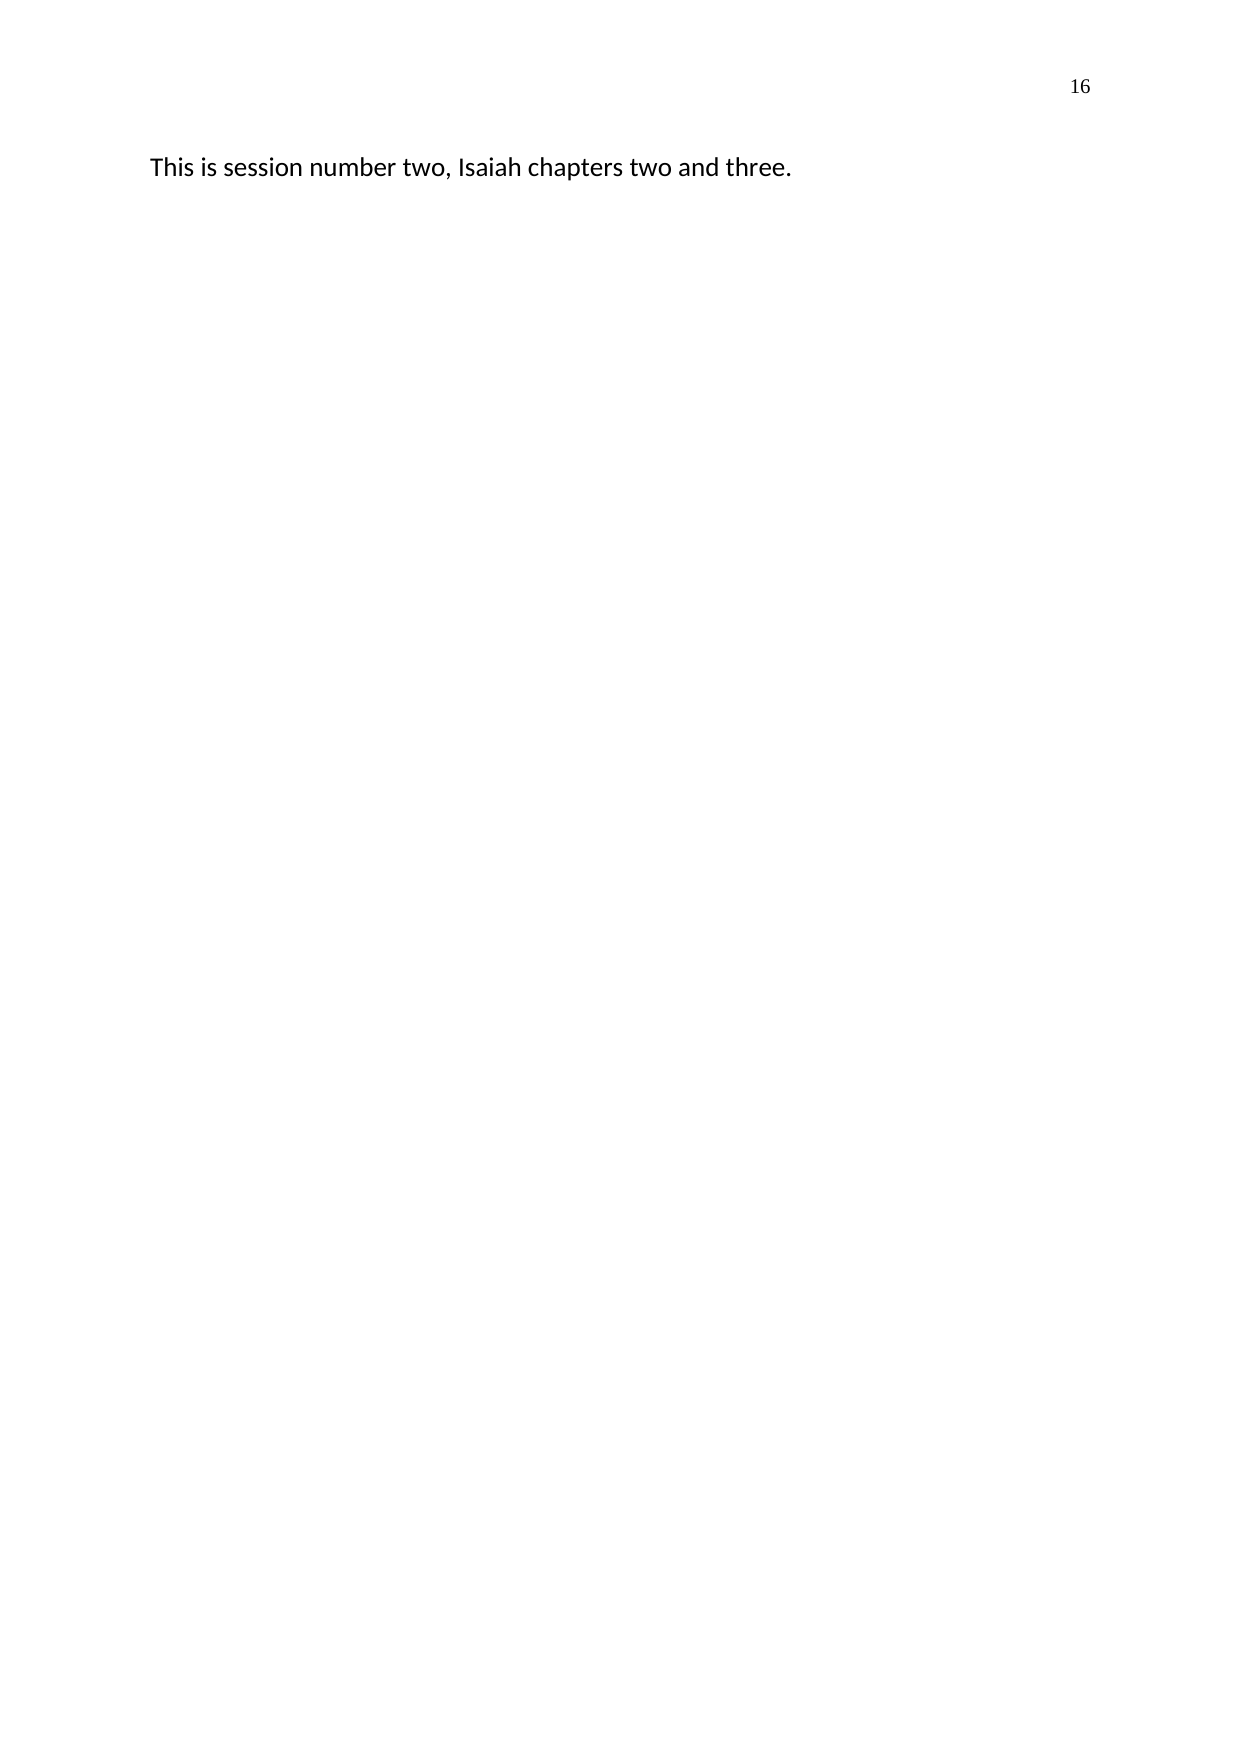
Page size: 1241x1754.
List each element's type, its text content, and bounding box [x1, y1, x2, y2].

text This is session number two, Isaiah chapters two and three. [150, 150, 1090, 183]
